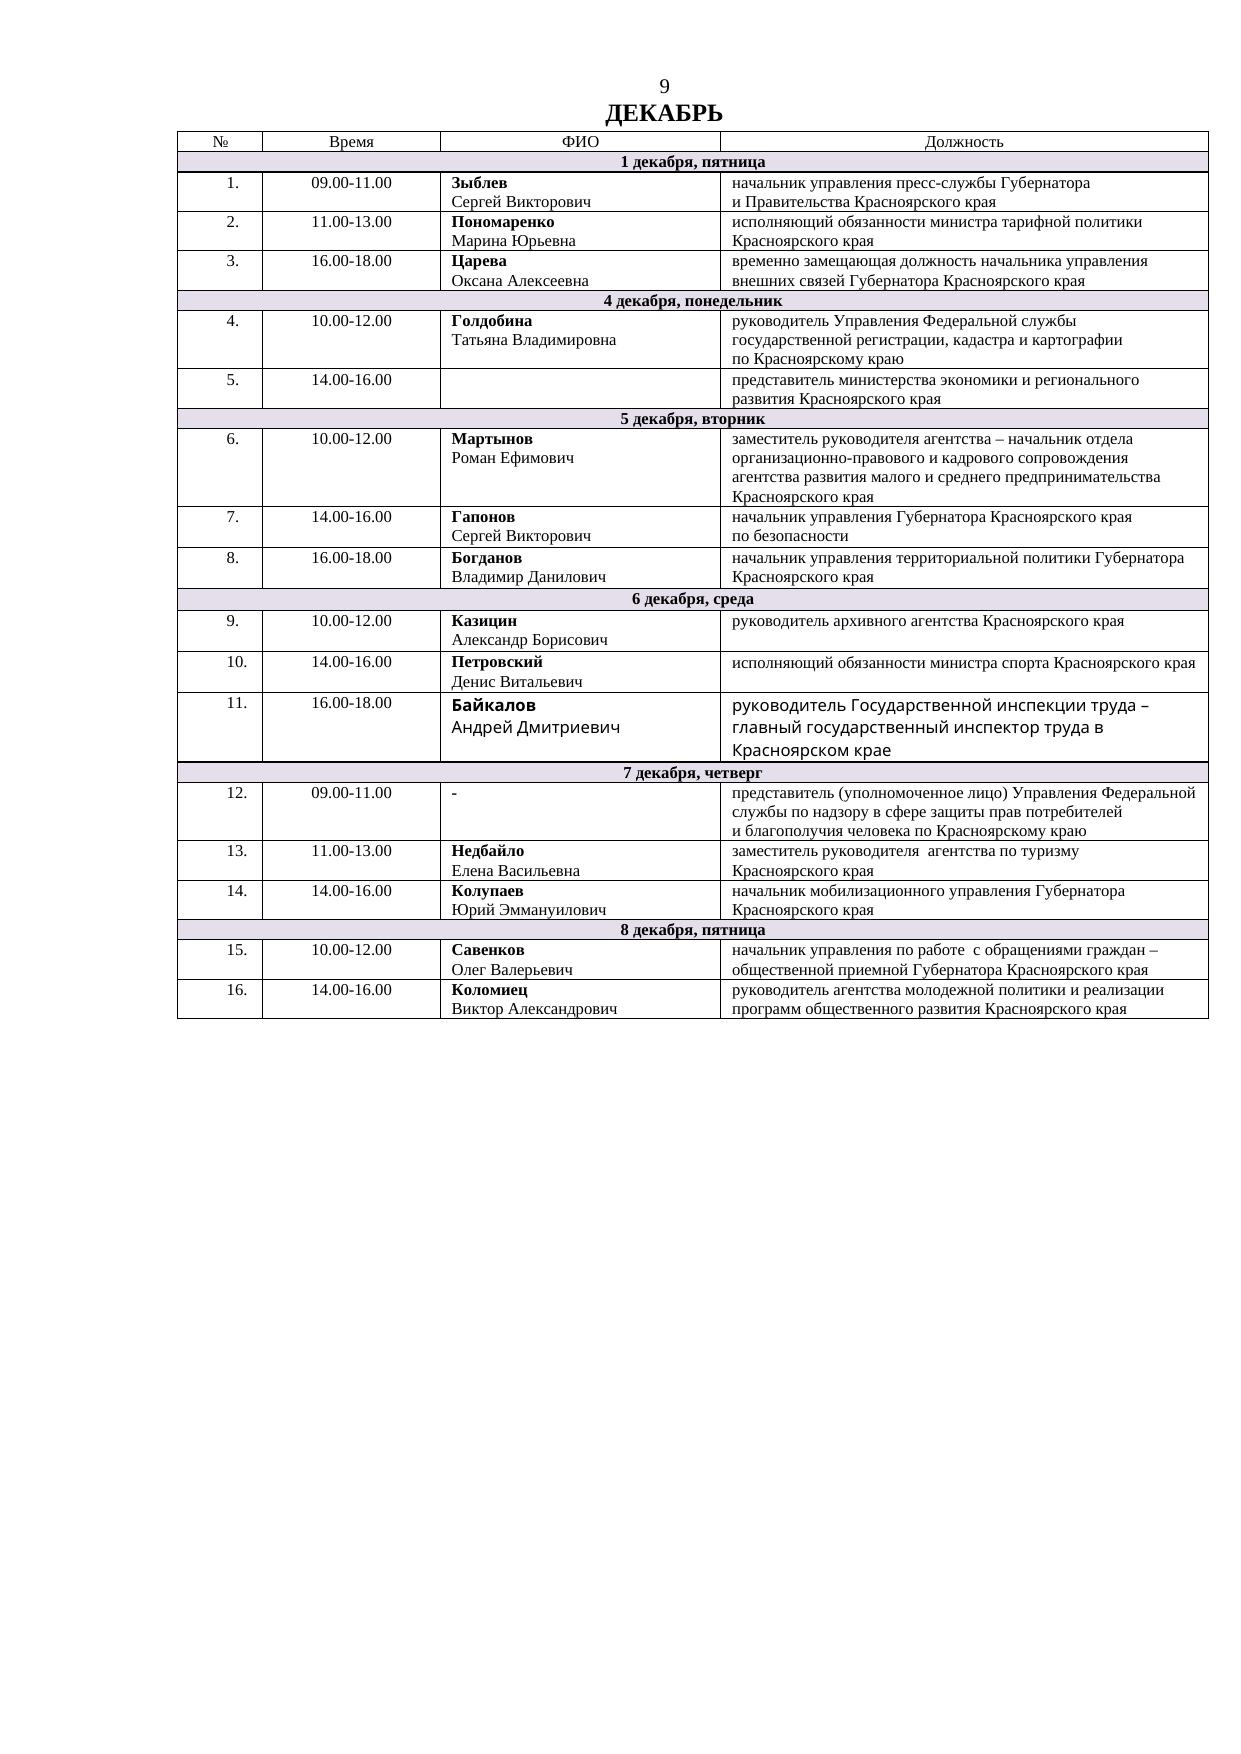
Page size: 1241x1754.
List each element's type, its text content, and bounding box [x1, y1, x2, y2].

table_cell [178, 548, 262, 588]
table_cell [178, 940, 262, 978]
table_cell [178, 693, 262, 761]
table_cell [178, 783, 262, 840]
table_cell начальник управления пресс-службы Губернатора и Правительства Красноярского края [721, 173, 1208, 211]
table_cell Колупаев Юрий Эммануилович [441, 881, 720, 919]
table_cell Царева Оксана Алексеевна [441, 251, 720, 289]
table_cell исполняющий обязанности министра тарифной политики Красноярского края [721, 212, 1208, 250]
table_cell [178, 173, 262, 211]
table_cell представитель (уполномоченное лицо) Управления Федеральной службы по надзору в сфере защиты прав потребителей и благополучия человека по Красноярскому краю [721, 783, 1208, 840]
table_cell начальник управления территориальной политики Губернатора Красноярского края [721, 548, 1208, 588]
text ДЕКАБРЬ [177, 98, 1152, 127]
table_cell [178, 507, 262, 547]
table_cell 09.00-11.00 [263, 783, 440, 840]
table_cell 4 декабря, понедельник [178, 291, 1208, 310]
table_cell руководитель Государственной инспекции труда – главный государственный инспектор труда в Красноярском крае [891, 693, 1208, 761]
table_cell временно замещающая должность начальника управления внешних связей Губернатора Красноярского края [721, 251, 1208, 289]
table_cell 09.00-11.00 [263, 173, 440, 211]
table_cell [178, 841, 262, 879]
table_cell 5 декабря, вторник [178, 409, 1208, 428]
table_cell 8 декабря, пятница [178, 920, 1208, 939]
table_cell Мартынов Роман Ефимович [441, 429, 720, 506]
table_cell 16.00-18.00 [263, 548, 440, 588]
table_cell 7 декабря, четверг [178, 763, 1208, 782]
table_cell 6 декабря, среда [178, 589, 1208, 610]
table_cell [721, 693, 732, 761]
table_cell исполняющий обязанности министра спорта Красноярского края [721, 652, 1208, 692]
table_cell 10.00-12.00 [263, 940, 440, 978]
table_cell [178, 652, 262, 692]
table_cell Зыблев Сергей Викторович [441, 173, 720, 211]
table_cell [178, 611, 262, 651]
table_cell Пономаренко Марина Юрьевна [441, 212, 720, 250]
table_cell [178, 369, 262, 408]
table_cell заместитель руководителя агентства – начальник отдела организационно-правового и кадрового сопровождения агентства развития малого и среднего предпринимательства Красноярского края [721, 429, 1208, 506]
table_cell начальник управления по работе с обращениями граждан – общественной приемной Губернатора Красноярского края [721, 940, 1208, 978]
table_cell 16.00-18.00 [263, 251, 440, 289]
table_cell [441, 369, 720, 408]
table_cell [178, 881, 262, 919]
table_header Время [263, 132, 440, 151]
table_cell [178, 980, 262, 1018]
table_cell 14.00-16.00 [263, 881, 440, 919]
table_cell Байкалов Андрей Дмитриевич [441, 693, 720, 761]
table_cell Гапонов Сергей Викторович [441, 507, 720, 547]
table_cell Петровский Денис Витальевич [441, 652, 720, 692]
table_header ФИО [441, 132, 720, 151]
table_cell 14.00-16.00 [263, 980, 440, 1018]
table_cell Богданов Владимир Данилович [441, 548, 720, 588]
table_cell [178, 429, 262, 506]
table_cell 10.00-12.00 [263, 611, 440, 651]
table_cell [178, 212, 262, 250]
table_cell 11.00-13.00 [263, 841, 440, 879]
table_cell Савенков Олег Валерьевич [441, 940, 720, 978]
table_cell [178, 311, 262, 368]
table_cell - [441, 783, 720, 840]
table_cell 10.00-12.00 [263, 429, 440, 506]
table_cell Недбайло Елена Васильевна [441, 841, 720, 879]
table_cell 16.00-18.00 [263, 693, 440, 761]
table_cell Коломиец Виктор Александрович [441, 980, 720, 1018]
table_cell руководитель Управления Федеральной службы государственной регистрации, кадастра и картографии по Красноярскому краю [721, 311, 1208, 368]
table_cell Казицин Александр Борисович [441, 611, 720, 651]
table_cell Голдобина Татьяна Владимировна [441, 311, 720, 368]
table_cell представитель министерства экономики и регионального развития Красноярского края [721, 369, 1208, 408]
table_cell начальник мобилизационного управления Губернатора Красноярского края [721, 881, 1208, 919]
table_cell руководитель архивного агентства Красноярского края [721, 611, 1208, 651]
table_cell 14.00-16.00 [263, 369, 440, 408]
table_cell 1 декабря, пятница [178, 152, 1208, 171]
table_header Должность [721, 132, 1208, 151]
table_cell [178, 251, 262, 289]
table_cell 14.00-16.00 [263, 507, 440, 547]
table_cell руководитель агентства молодежной политики и реализации программ общественного развития Красноярского края [721, 980, 1208, 1018]
table_cell начальник управления Губернатора Красноярского края по безопасности [721, 507, 1208, 547]
table_header № [178, 132, 262, 151]
table_cell заместитель руководителя агентства по туризму Красноярского края [721, 841, 1208, 879]
table_cell 11.00-13.00 [263, 212, 440, 250]
table_cell 14.00-16.00 [263, 652, 440, 692]
table_cell 10.00-12.00 [263, 311, 440, 368]
